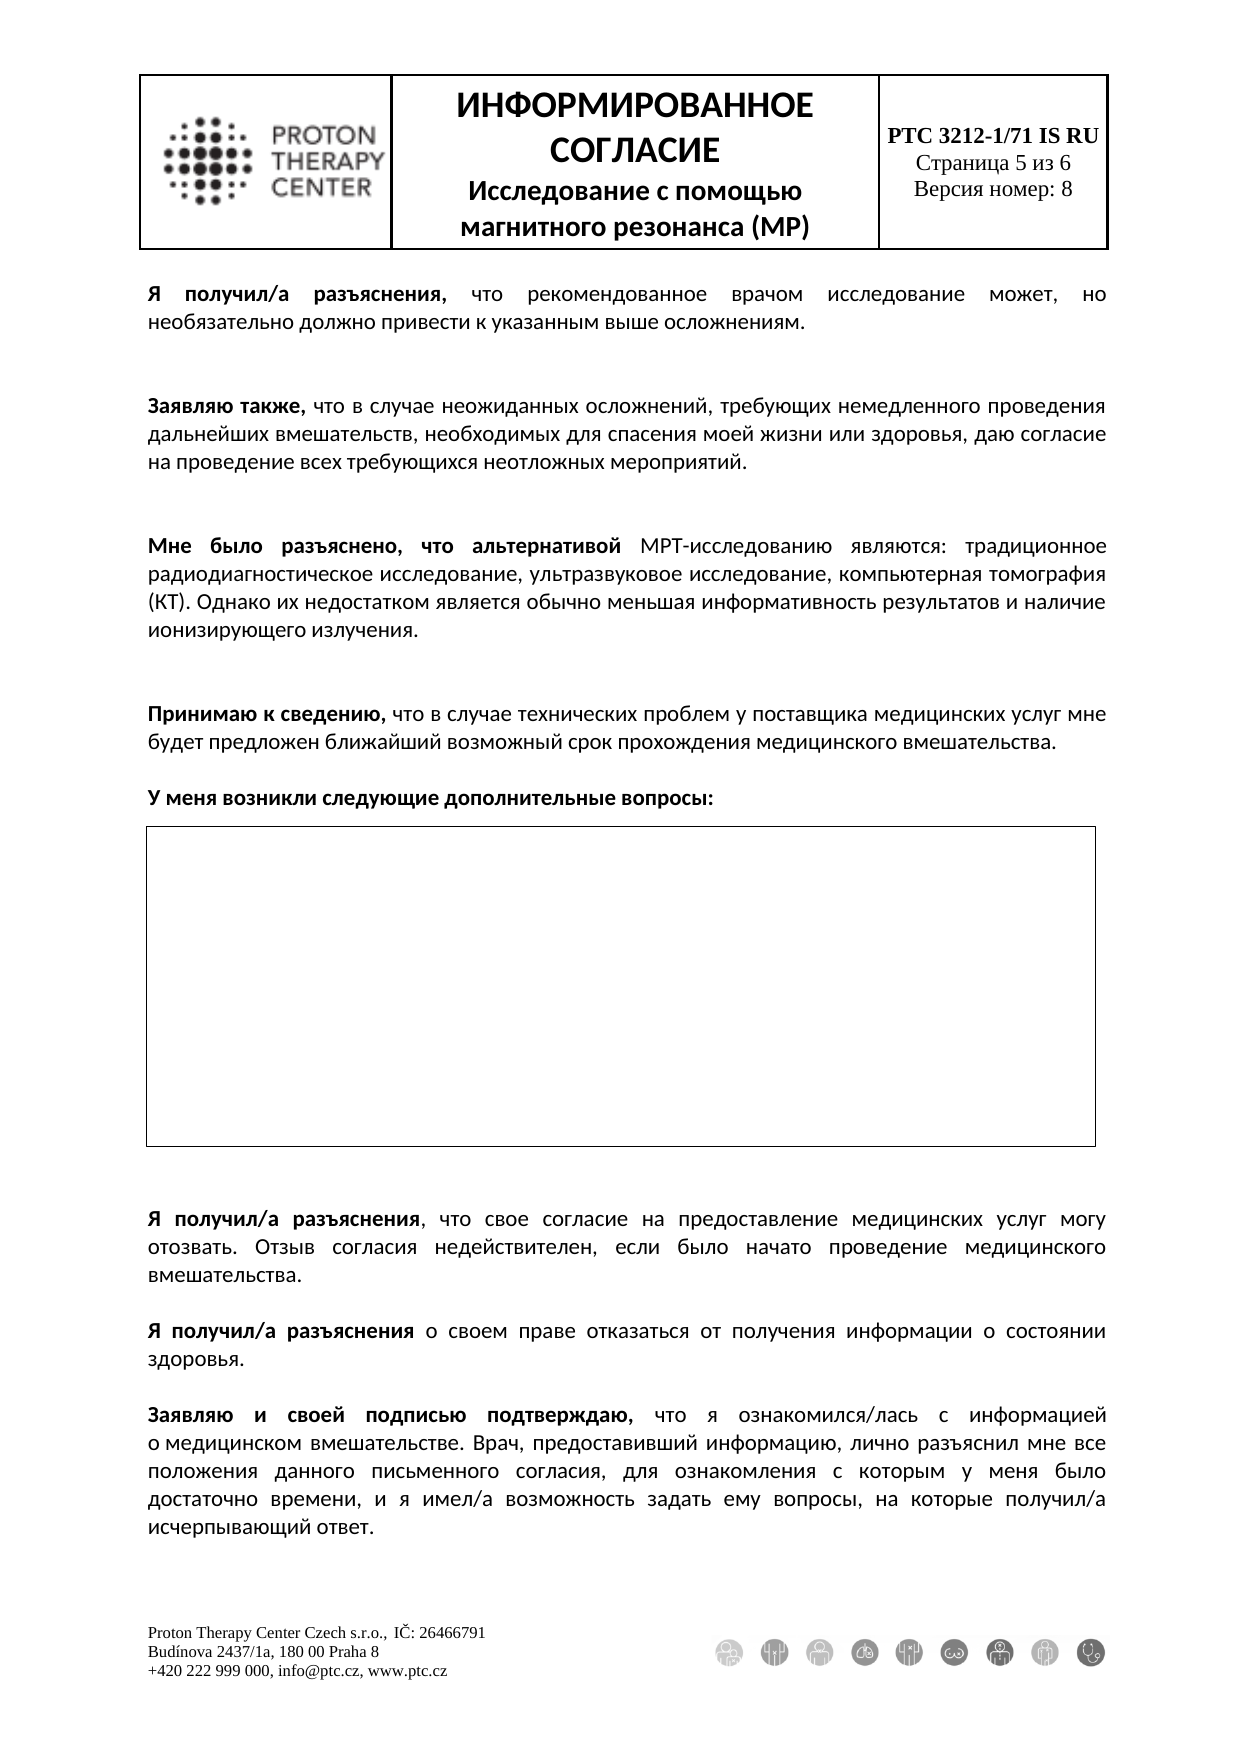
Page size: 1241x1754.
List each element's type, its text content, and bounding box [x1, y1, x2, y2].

title Я получил/а разъяснения, что рекомендованное врачом исследование может, но необязательно должно привести к указанным выше осложнениям. [148, 279, 1107, 335]
title Заявляю и своей подписью подтверждаю, что я ознакомился/лась с информацией о медицинском вмешательстве. Врач, предоставивший информацию, лично разъяснил мне все положения данного письменного согласия, для ознакомления с которым у меня было достаточно времени, и я имел/а возможность задать ему вопросы, на которые получил/а исчерпывающий ответ. [148, 1400, 1107, 1540]
title Я получил/а разъяснения, что свое согласие на предоставление медицинских услуг могу отозвать. Отзыв согласия недействителен, если было начато проведение медицинского вмешательства. [148, 1204, 1107, 1288]
text Принимаю к сведению, что в случае технических проблем у поставщика медицинских услуг мне будет предложен ближайший возможный срок прохождения медицинского вмешательства. [148, 699, 1107, 755]
picture [147, 101, 392, 223]
title У меня возникли следующие дополнительные вопросы: [148, 783, 1107, 811]
text Мне было разъяснено, что альтернативой МРТ-исследованию являются: традиционное радиодиагностическое исследование, ультразвуковое исследование, компьютерная томография (КТ). Однако их недостатком является обычно меньшая информативность результатов и наличие ионизирующего излучения. [148, 531, 1107, 643]
title Я получил/а разъяснения о своем праве отказаться от получения информации о состоянии здоровья. [148, 1316, 1107, 1372]
text Заявляю также, что в случае неожиданных осложнений, требующих немедленного проведения дальнейших вмешательств, необходимых для спасения моей жизни или здоровья, даю согласие на проведение всех требующихся неотложных мероприятий. [148, 391, 1107, 475]
